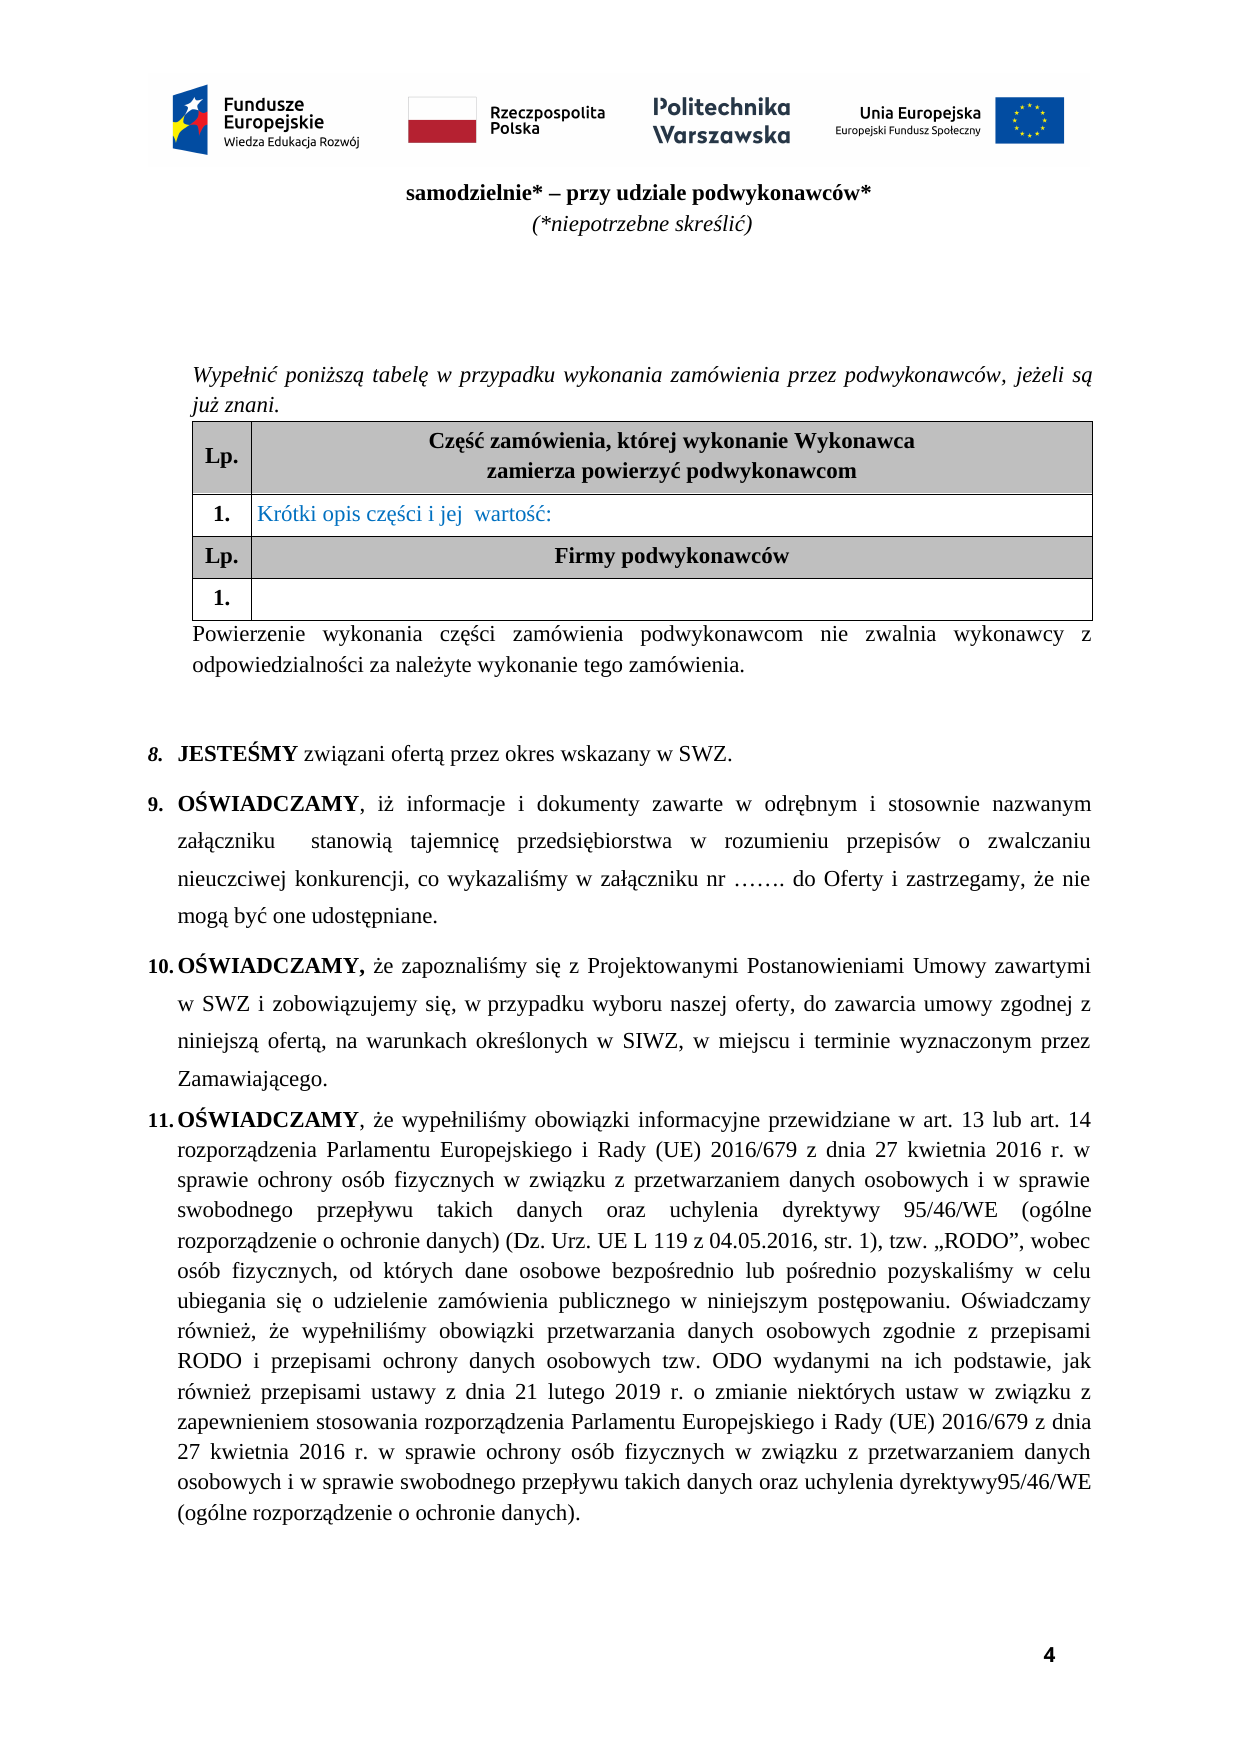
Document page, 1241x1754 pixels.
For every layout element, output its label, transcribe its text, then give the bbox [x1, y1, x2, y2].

text Wypełnić poniższą tabelę w przypadku wykonania zamówienia przez podwykonawców, jeżeli są już znani. [192, 361, 1093, 417]
picture [147, 73, 1091, 167]
list OŚWIADCZAMY, iż informacje i dokumenty zawarte w odrębnym i stosownie nazwanym załączniku stanowią tajemnicę przedsiębiorstwa w rozumieniu przepisów o zwalczaniu nieuczciwej konkurencji, co wykazaliśmy w załączniku nr ……. do Oferty i zastrzegamy, że nie mogą być one udostępniane. [148, 781, 1093, 931]
text Powierzenie wykonania części zamówienia podwykonawcom nie zwalnia wykonawcy z odpowiedzialności za należyte wykonanie tego zamówienia. [192, 621, 1093, 677]
table_header Część zamówienia, której wykonanie Wykonawca zamierza powierzyć podwykonawcom [252, 422, 1092, 493]
table_cell Krótki opis części i jej wartość: [252, 495, 1092, 536]
table_cell Firmy podwykonawców [252, 537, 1092, 578]
table_cell 1. [193, 579, 251, 620]
table_cell 1. [193, 495, 251, 536]
list JESTEŚMY związani ofertą przez okres wskazany w SWZ. [148, 731, 1093, 768]
table_cell Lp. [193, 537, 251, 578]
list OŚWIADCZAMY, że zapoznaliśmy się z Projektowanymi Postanowieniami Umowy zawartymi w SWZ i zobowiązujemy się, w przypadku wyboru naszej oferty, do zawarcia umowy zgodnej z niniejszą ofertą, na warunkach określonych w SIWZ, w miejscu i terminie wyznaczonym przez Zamawiającego. [148, 943, 1093, 1093]
table_header Lp. [193, 422, 251, 493]
list OŚWIADCZAMY, że wypełniliśmy obowiązki informacyjne przewidziane w art. 13 lub art. 14 rozporządzenia Parlamentu Europejskiego i Rady (UE) 2016/679 z dnia 27 kwietnia 2016 r. w sprawie ochrony osób fizycznych w związku z przetwarzaniem danych osobowych i w sprawie swobodnego przepływu takich danych oraz uchylenia dyrektywy 95/46/WE (ogólne rozporządzenie o ochronie danych) (Dz. Urz. UE L 119 z 04.05.2016, str. 1), tzw. „RODO”, wobec osób fizycznych, od których dane osobowe bezpośrednio lub pośrednio pozyskaliśmy w celu ubiegania się o udzielenie zamówienia publicznego w niniejszym postępowaniu. Oświadczamy również, że wypełniliśmy obowiązki przetwarzania danych osobowych zgodnie z przepisami RODO i przepisami ochrony danych osobowych tzw. ODO wydanymi na ich podstawie, jak również przepisami ustawy z dnia 21 lutego 2019 r. o zmianie niektórych ustaw w związku z zapewnieniem stosowania rozporządzenia Parlamentu Europejskiego i Rady (UE) 2016/679 z dnia 27 kwietnia 2016 r. w sprawie ochrony osób fizycznych w związku z przetwarzaniem danych osobowych i w sprawie swobodnego przepływu takich danych oraz uchylenia dyrektywy95/46/WE (ogólne rozporządzenie o ochronie danych). [148, 1106, 1093, 1525]
table_cell [252, 579, 1092, 620]
text (*niepotrzebne skreślić) [192, 209, 1093, 236]
text samodzielnie* – przy udziale podwykonawców* [185, 179, 1093, 206]
